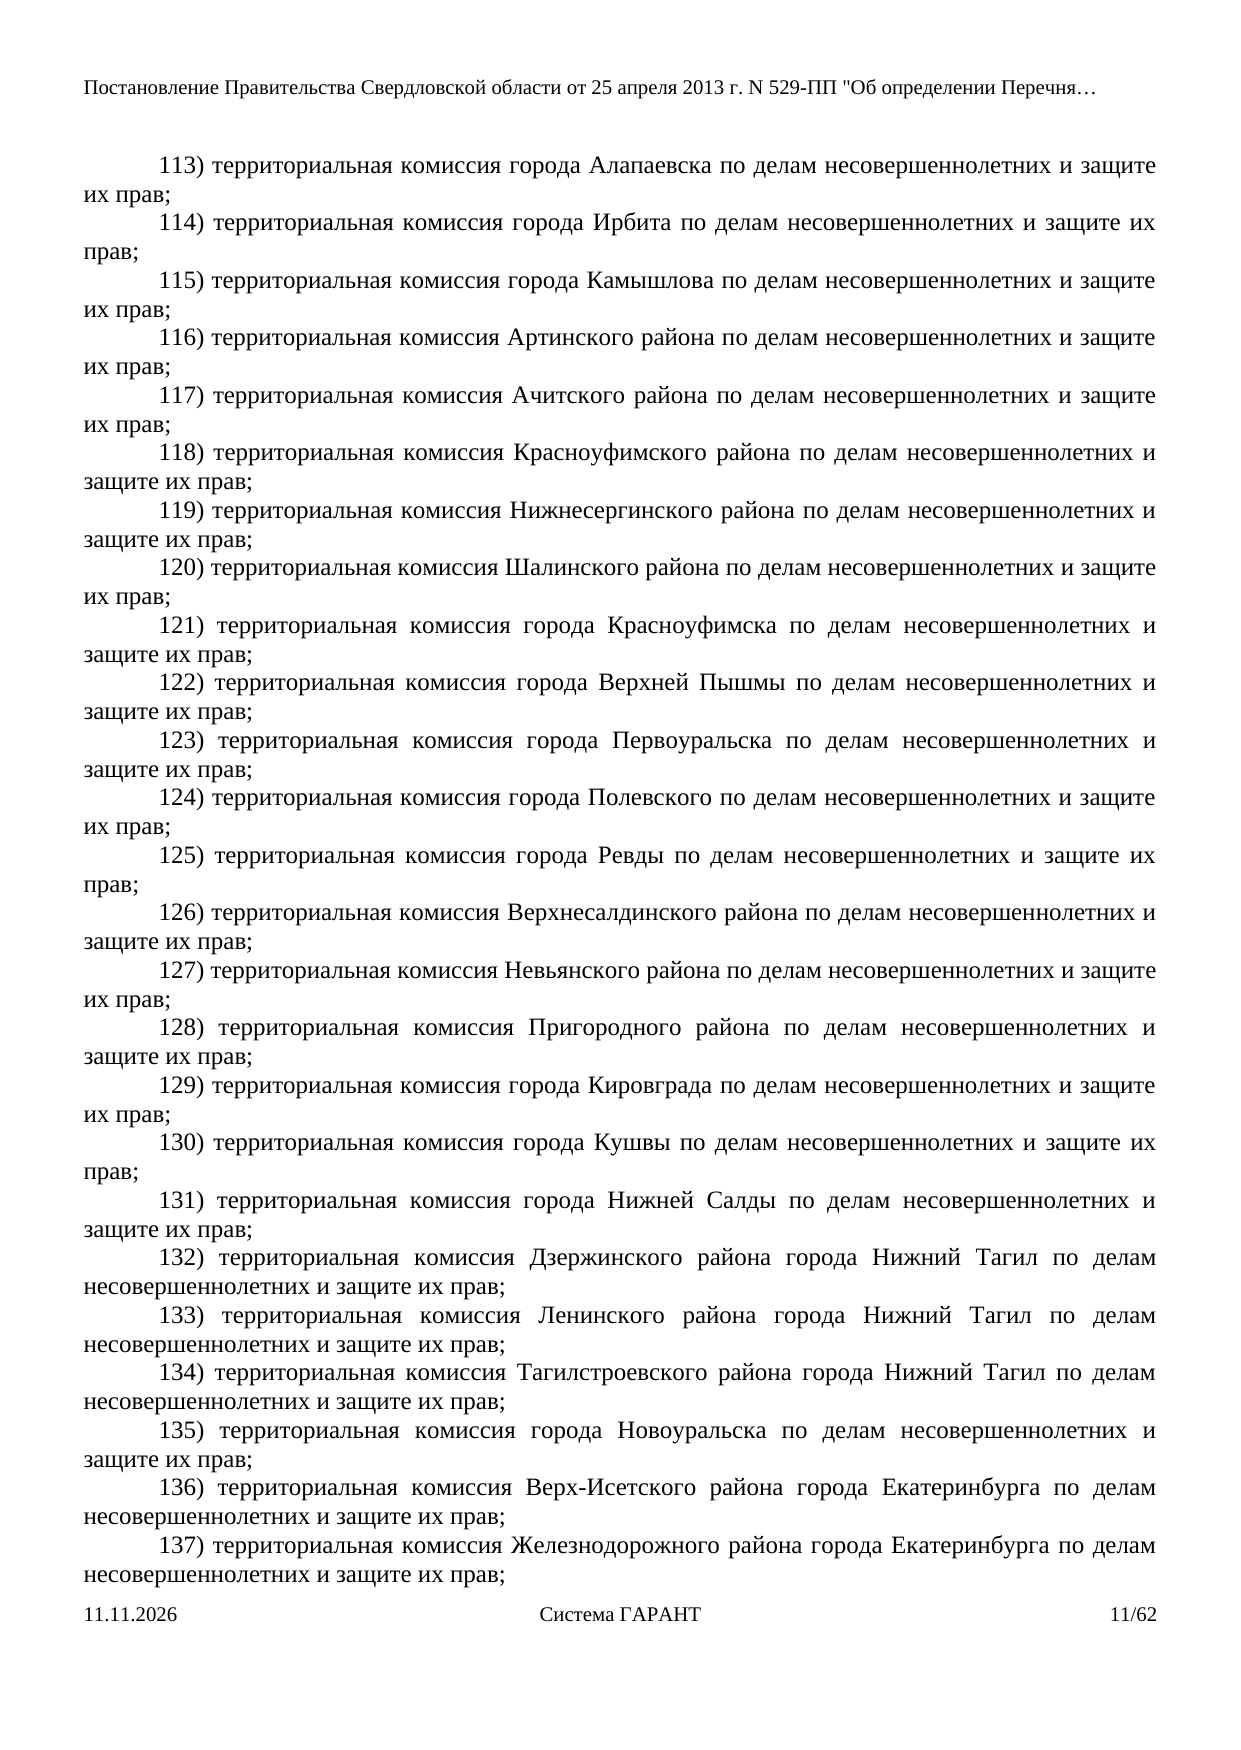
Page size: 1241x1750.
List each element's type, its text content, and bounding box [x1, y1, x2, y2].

text 127) территориальная комиссия Невьянского района по делам несовершеннолетних и защите их прав; [83, 955, 1157, 1012]
text 119) территориальная комиссия Нижнесергинского района по делам несовершеннолетних и защите их прав; [83, 495, 1157, 552]
text 116) территориальная комиссия Артинского района по делам несовершеннолетних и защите их прав; [83, 322, 1157, 380]
text 120) территориальная комиссия Шалинского района по делам несовершеннолетних и защите их прав; [83, 552, 1157, 610]
text 134) территориальная комиссия Тагилстроевского района города Нижний Тагил по делам несовершеннолетних и защите их прав; [83, 1357, 1157, 1415]
text 114) территориальная комиссия города Ирбита по делам несовершеннолетних и защите их прав; [83, 207, 1157, 265]
text 125) территориальная комиссия города Ревды по делам несовершеннолетних и защите их прав; [83, 840, 1157, 897]
text 115) территориальная комиссия города Камышлова по делам несовершеннолетних и защите их прав; [83, 265, 1157, 322]
text 121) территориальная комиссия города Красноуфимска по делам несовершеннолетних и защите их прав; [83, 610, 1157, 667]
text 128) территориальная комиссия Пригородного района по делам несовершеннолетних и защите их прав; [83, 1012, 1157, 1070]
text 124) территориальная комиссия города Полевского по делам несовершеннолетних и защите их прав; [83, 782, 1157, 840]
text 129) территориальная комиссия города Кировграда по делам несовершеннолетних и защите их прав; [83, 1070, 1157, 1127]
text 126) территориальная комиссия Верхнесалдинского района по делам несовершеннолетних и защите их прав; [83, 897, 1157, 955]
text 136) территориальная комиссия Верх-Исетского района города Екатеринбурга по делам несовершеннолетних и защите их прав; [83, 1472, 1157, 1530]
text 130) территориальная комиссия города Кушвы по делам несовершеннолетних и защите их прав; [83, 1127, 1157, 1185]
text 132) территориальная комиссия Дзержинского района города Нижний Тагил по делам несовершеннолетних и защите их прав; [83, 1242, 1157, 1300]
text 113) территориальная комиссия города Алапаевска по делам несовершеннолетних и защите их прав; [83, 150, 1157, 207]
text 137) территориальная комиссия Железнодорожного района города Екатеринбурга по делам несовершеннолетних и защите их прав; [83, 1530, 1157, 1587]
text 117) территориальная комиссия Ачитского района по делам несовершеннолетних и защите их прав; [83, 380, 1157, 437]
text 131) территориальная комиссия города Нижней Салды по делам несовершеннолетних и защите их прав; [83, 1185, 1157, 1242]
text 123) территориальная комиссия города Первоуральска по делам несовершеннолетних и защите их прав; [83, 725, 1157, 782]
text 135) территориальная комиссия города Новоуральска по делам несовершеннолетних и защите их прав; [83, 1415, 1157, 1472]
text 133) территориальная комиссия Ленинского района города Нижний Тагил по делам несовершеннолетних и защите их прав; [83, 1300, 1157, 1357]
text 122) территориальная комиссия города Верхней Пышмы по делам несовершеннолетних и защите их прав; [83, 667, 1157, 725]
text 118) территориальная комиссия Красноуфимского района по делам несовершеннолетних и защите их прав; [83, 437, 1157, 495]
